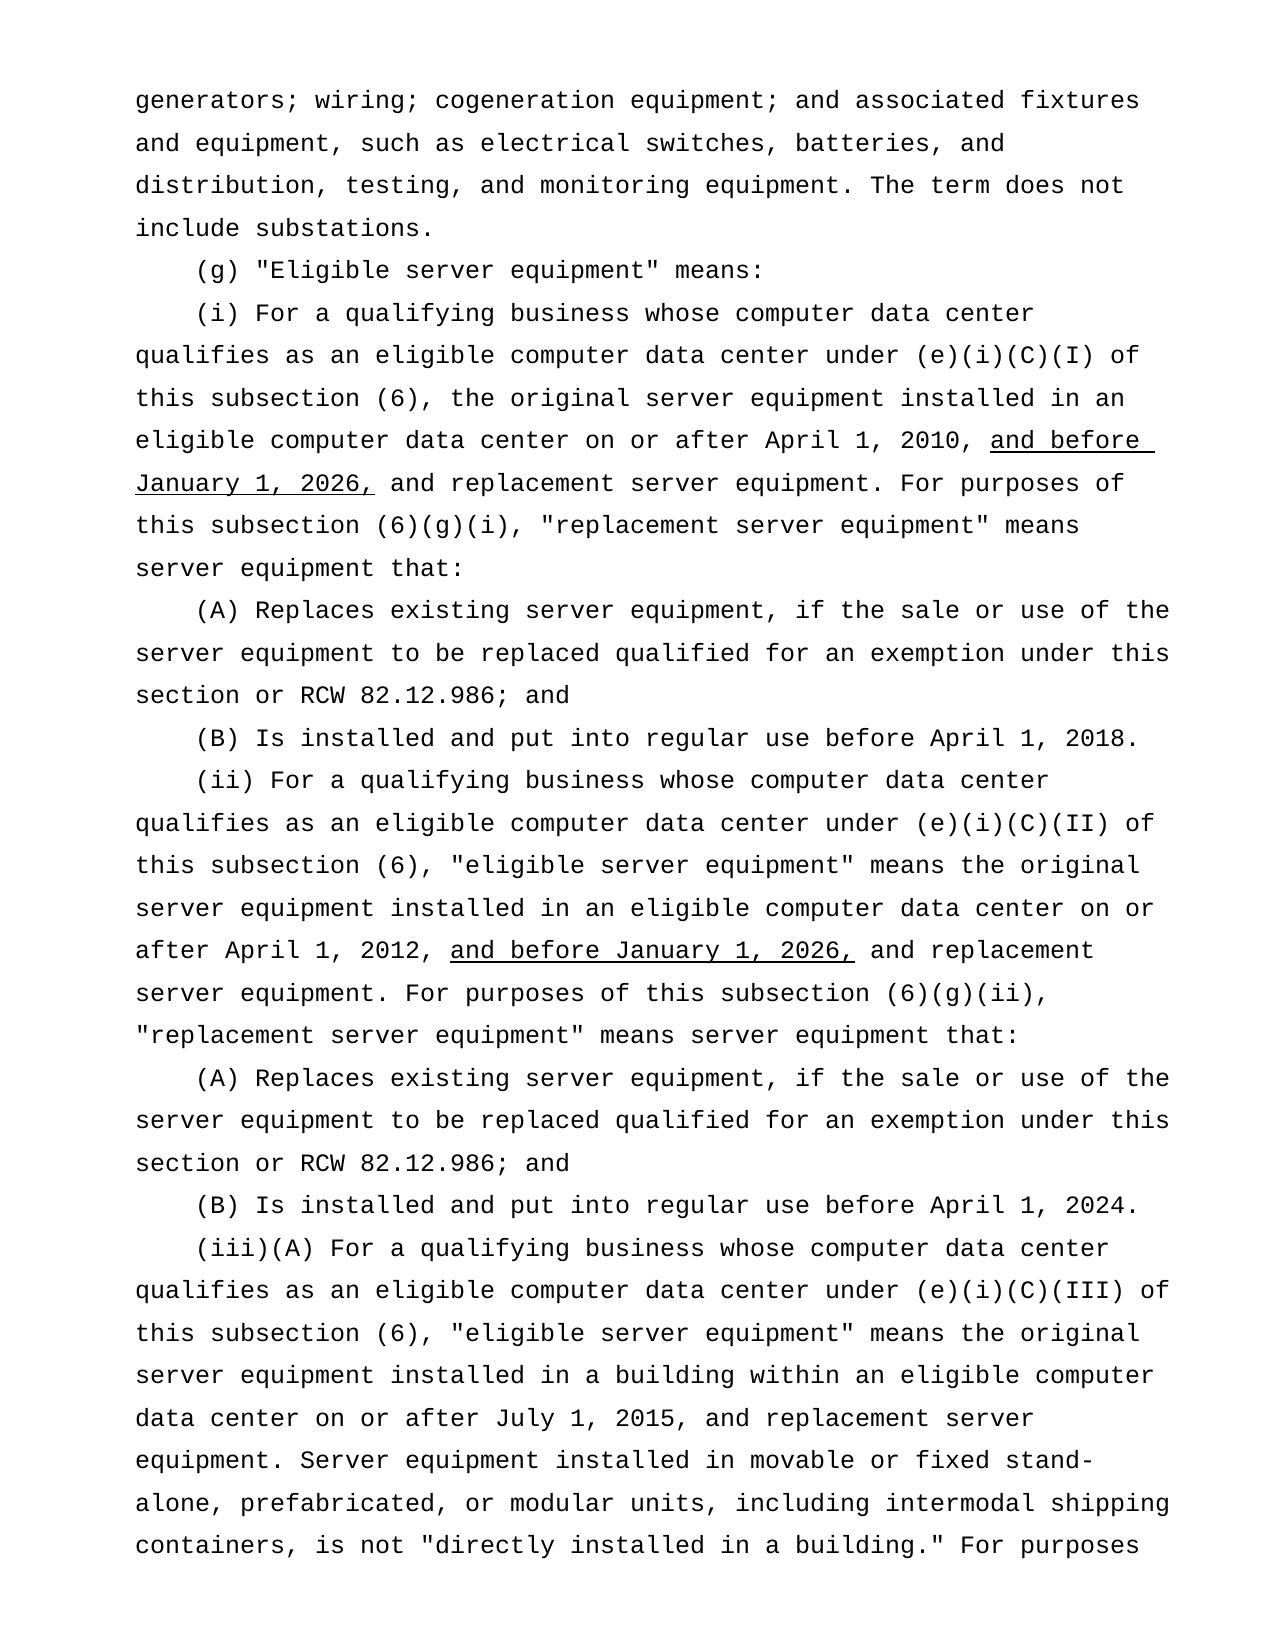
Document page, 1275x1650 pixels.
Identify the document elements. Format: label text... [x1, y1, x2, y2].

text (g) "Eligible server equipment" means: [135, 245, 1170, 287]
text (A) Replaces existing server equipment, if the sale or use of the server equipment to be replaced qualified for an exemption under this section or RCW 82.12.986; and [135, 1052, 1170, 1180]
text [135, 1222, 1170, 1562]
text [135, 75, 1170, 245]
text (i) For a qualifying business whose computer data center qualifies as an eligible computer data center under (e)(i)(C)(I) of this subsection (6), the original server equipment installed in an eligible computer data center on or after April 1, 2010, and before January 1, 2026, and replacement server equipment. For purposes of this subsection (6)(g)(i), "replacement server equipment" means server equipment that: [135, 287, 1170, 585]
text (A) Replaces existing server equipment, if the sale or use of the server equipment to be replaced qualified for an exemption under this section or RCW 82.12.986; and [135, 585, 1170, 712]
text (ii) For a qualifying business whose computer data center qualifies as an eligible computer data center under (e)(i)(C)(II) of this subsection (6), "eligible server equipment" means the original server equipment installed in an eligible computer data center on or after April 1, 2012, and before January 1, 2026, and replacement server equipment. For purposes of this subsection (6)(g)(ii), "replacement server equipment" means server equipment that: [135, 755, 1170, 1052]
text (B) Is installed and put into regular use before April 1, 2018. [135, 712, 1170, 755]
text (B) Is installed and put into regular use before April 1, 2024. [135, 1180, 1170, 1222]
